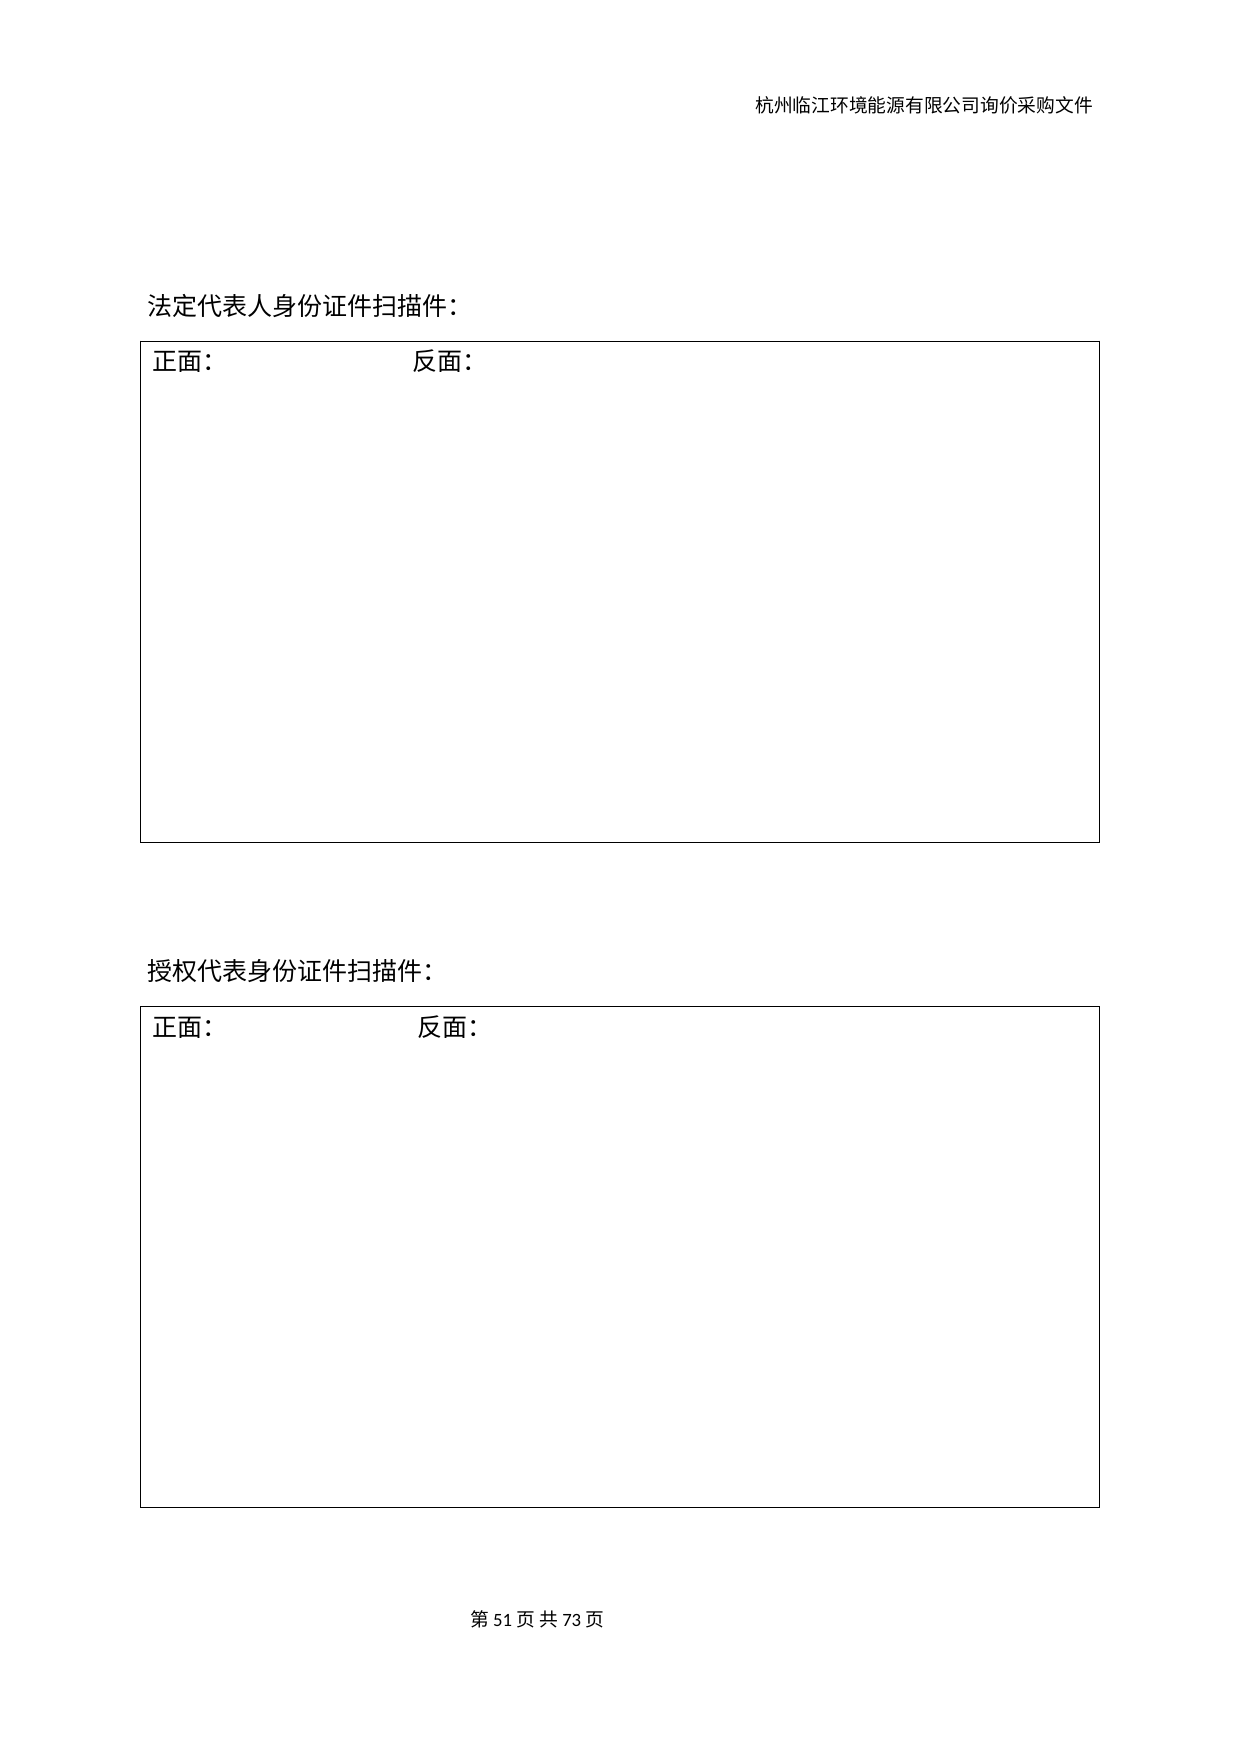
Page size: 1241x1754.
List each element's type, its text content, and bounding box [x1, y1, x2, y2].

text 法定代表人身份证件扫描件： [148, 286, 1092, 322]
text 授权代表身份证件扫描件： [148, 952, 1092, 988]
table_header 正面： 反面： [141, 342, 1099, 842]
table_header 正面： 反面： [141, 1007, 1099, 1507]
